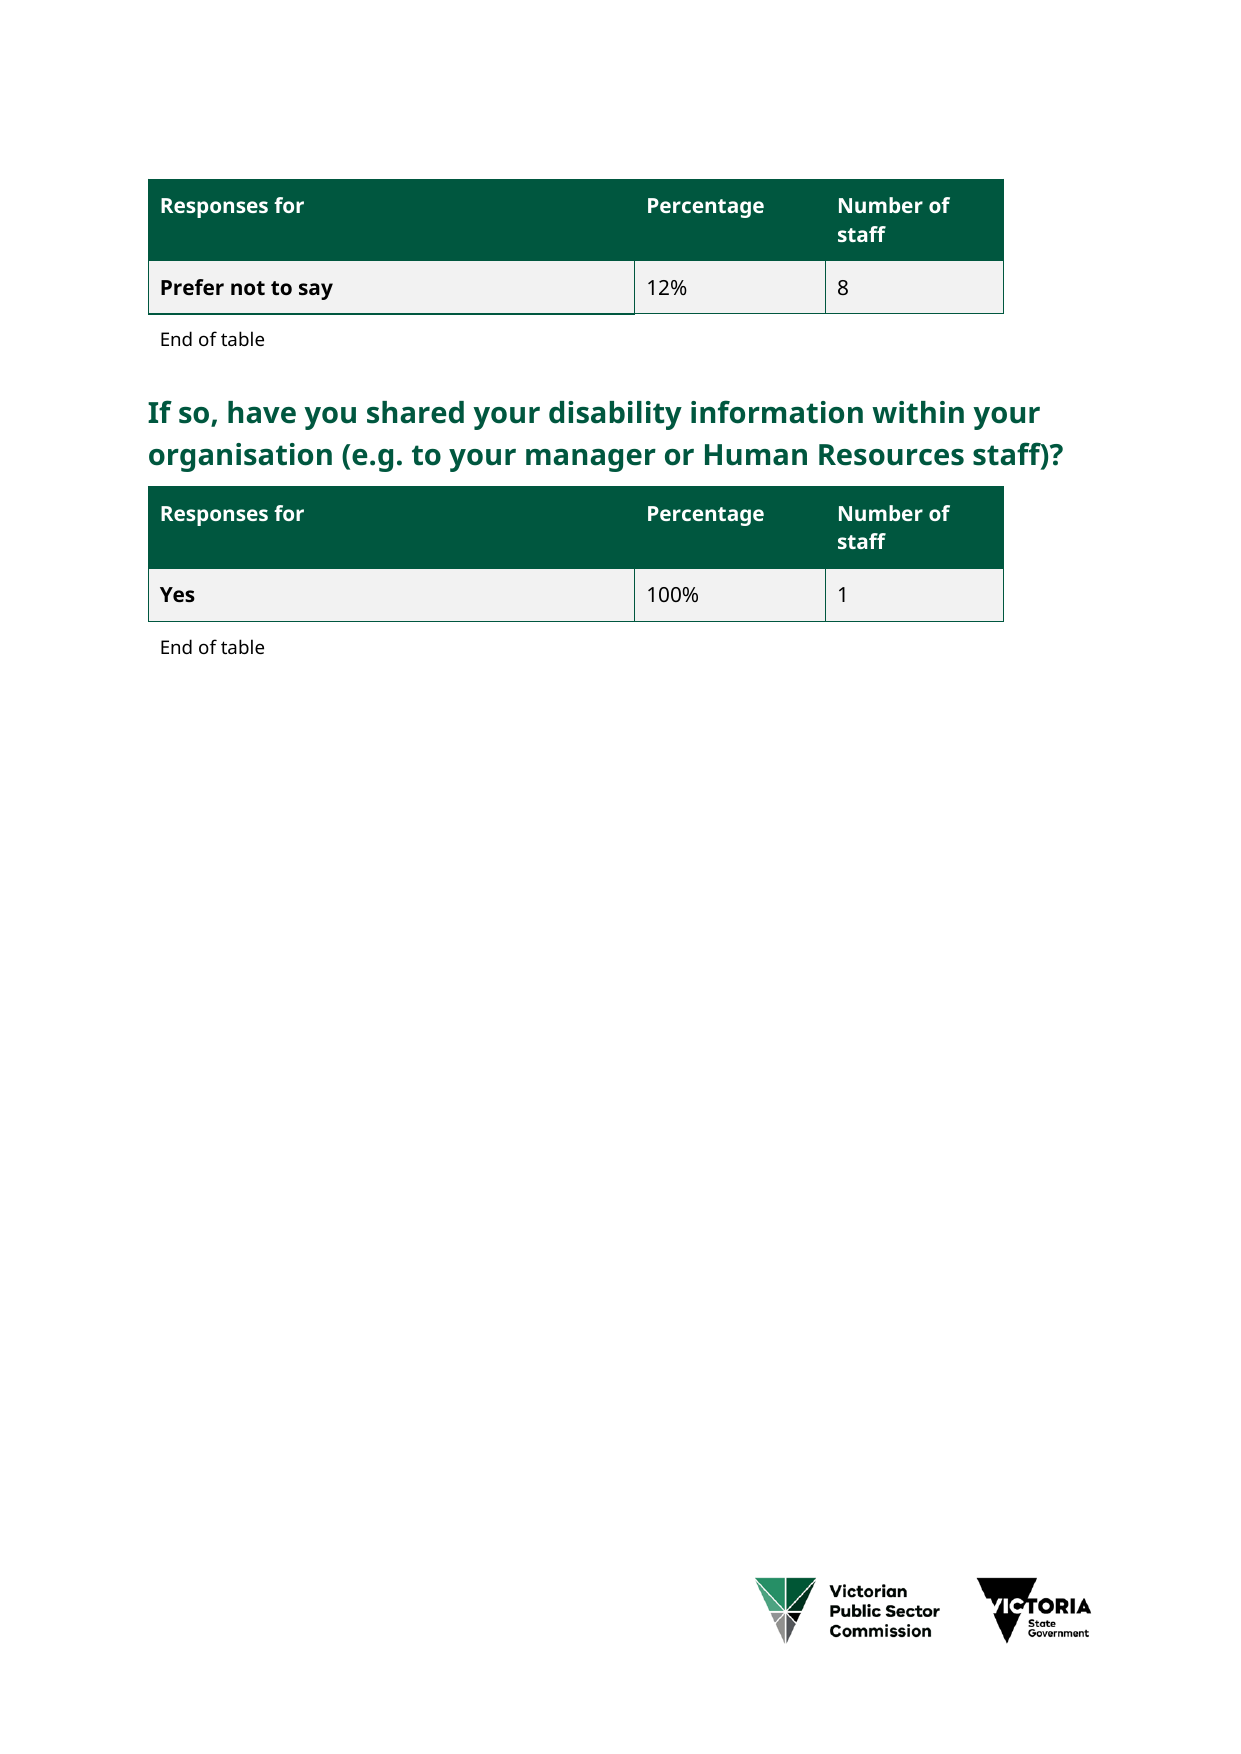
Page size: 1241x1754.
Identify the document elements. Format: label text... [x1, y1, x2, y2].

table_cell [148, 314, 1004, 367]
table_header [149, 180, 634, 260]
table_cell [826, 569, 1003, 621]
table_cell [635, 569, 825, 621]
picture [754, 1577, 1093, 1645]
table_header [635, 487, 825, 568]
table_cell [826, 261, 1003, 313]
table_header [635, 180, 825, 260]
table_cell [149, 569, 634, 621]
subtitle If so, have you shared your disability information within your organisation (e.g. to your manager or Human Resources staff)? [148, 392, 1092, 474]
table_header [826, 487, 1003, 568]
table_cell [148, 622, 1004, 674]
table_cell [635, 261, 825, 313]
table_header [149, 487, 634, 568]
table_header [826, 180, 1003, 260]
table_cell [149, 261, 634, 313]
